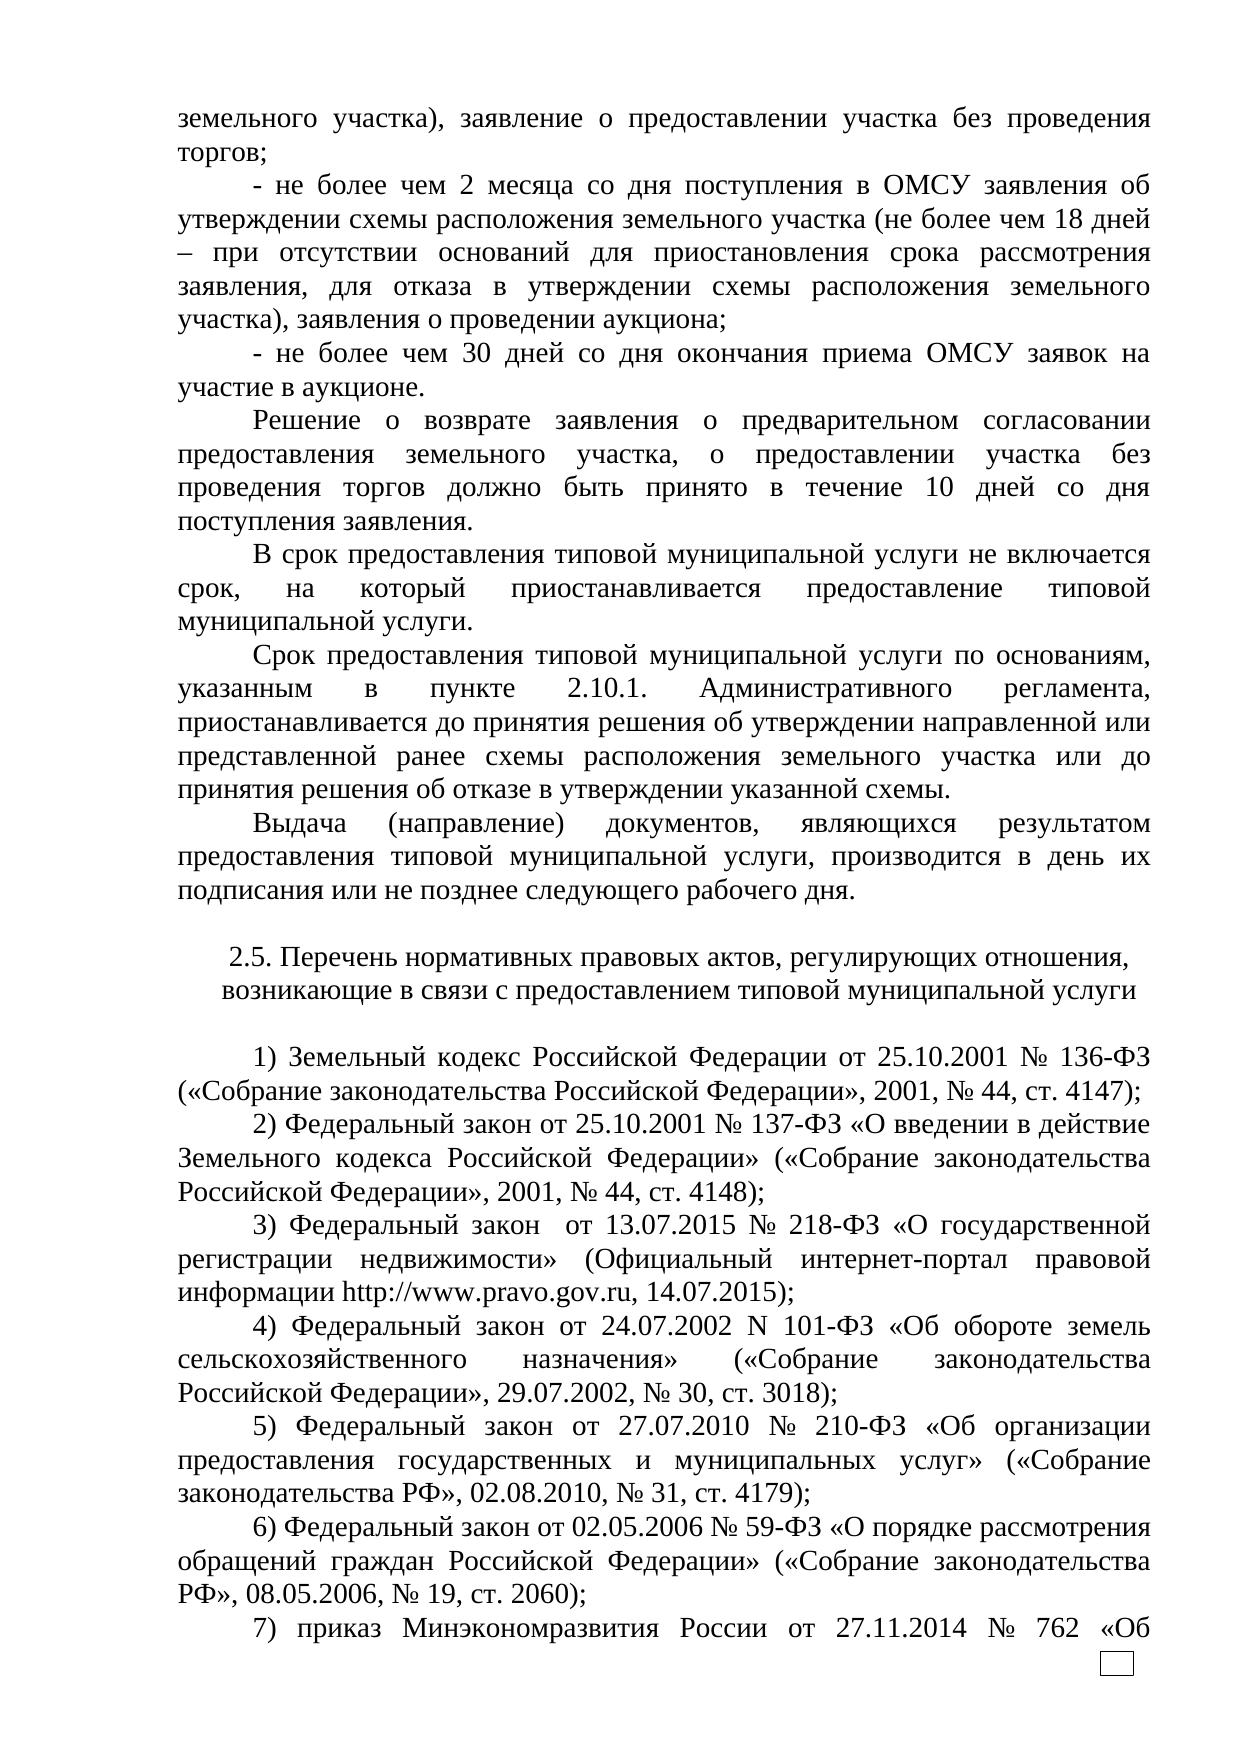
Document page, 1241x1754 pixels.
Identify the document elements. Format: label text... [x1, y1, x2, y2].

text 2) Федеральный закон от 25.10.2001 № 137-ФЗ «О введении в действие Земельного кодекса Российской Федерации» («Собрание законодательства Российской Федерации», 2001, № 44, ст. 4148); [177, 1107, 1152, 1207]
text 6) Федеральный закон от 02.05.2006 № 59-ФЗ «О порядке рассмотрения обращений граждан Российской Федерации» («Собрание законодательства РФ», 08.05.2006, № 19, ст. 2060); [177, 1509, 1152, 1610]
text 1) Земельный кодекс Российской Федерации от 25.10.2001 № 136-ФЗ («Собрание законодательства Российской Федерации», 2001, № 44, ст. 4147); [177, 1039, 1152, 1107]
text В срок предоставления типовой муниципальной услуги не включается срок, на который приостанавливается предоставление типовой муниципальной услуги. [177, 536, 1152, 637]
text 5) Федеральный закон от 27.07.2010 № 210-ФЗ «Об организации предоставления государственных и муниципальных услуг» («Собрание законодательства РФ», 02.08.2010, № 31, ст. 4179); [177, 1408, 1152, 1509]
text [177, 100, 1152, 167]
text Выдача (направление) документов, являющихся результатом предоставления типовой муниципальной услуги, производится в день их подписания или не позднее следующего рабочего дня. [177, 805, 1152, 905]
text - не более чем 2 месяца со дня поступления в ОМСУ заявления об утверждении схемы расположения земельного участка (не более чем 18 дней – при отсутствии оснований для приостановления срока рассмотрения заявления, для отказа в утверждении схемы расположения земельного участка), заявления о проведении аукциона; [177, 167, 1152, 335]
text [177, 1610, 1152, 1643]
list 2.5. Перечень нормативных правовых актов, регулирующих отношения, возникающие в связи с предоставлением типовой муниципальной услуги [177, 939, 1181, 1006]
text - не более чем 30 дней со дня окончания приема ОМСУ заявок на участие в аукционе. [177, 335, 1152, 402]
text 3) Федеральный закон от 13.07.2015 № 218-ФЗ «О государственной регистрации недвижимости» (Официальный интернет-портал правовой информации http://www.pravo.gov.ru, 14.07.2015); [177, 1207, 1152, 1308]
text 4) Федеральный закон от 24.07.2002 N 101-ФЗ «Об обороте земель сельскохозяйственного назначения» («Собрание законодательства Российской Федерации», 29.07.2002, № 30, ст. 3018); [177, 1308, 1152, 1408]
text Срок предоставления типовой муниципальной услуги по основаниям, указанным в пункте 2.10.1. Административного регламента, приостанавливается до принятия решения об утверждении направленной или представленной ранее схемы расположения земельного участка или до принятия решения об отказе в утверждении указанной схемы. [177, 637, 1152, 805]
text Решение о возврате заявления о предварительном согласовании предоставления земельного участка, о предоставлении участка без проведения торгов должно быть принято в течение 10 дней со дня поступления заявления. [177, 402, 1152, 536]
